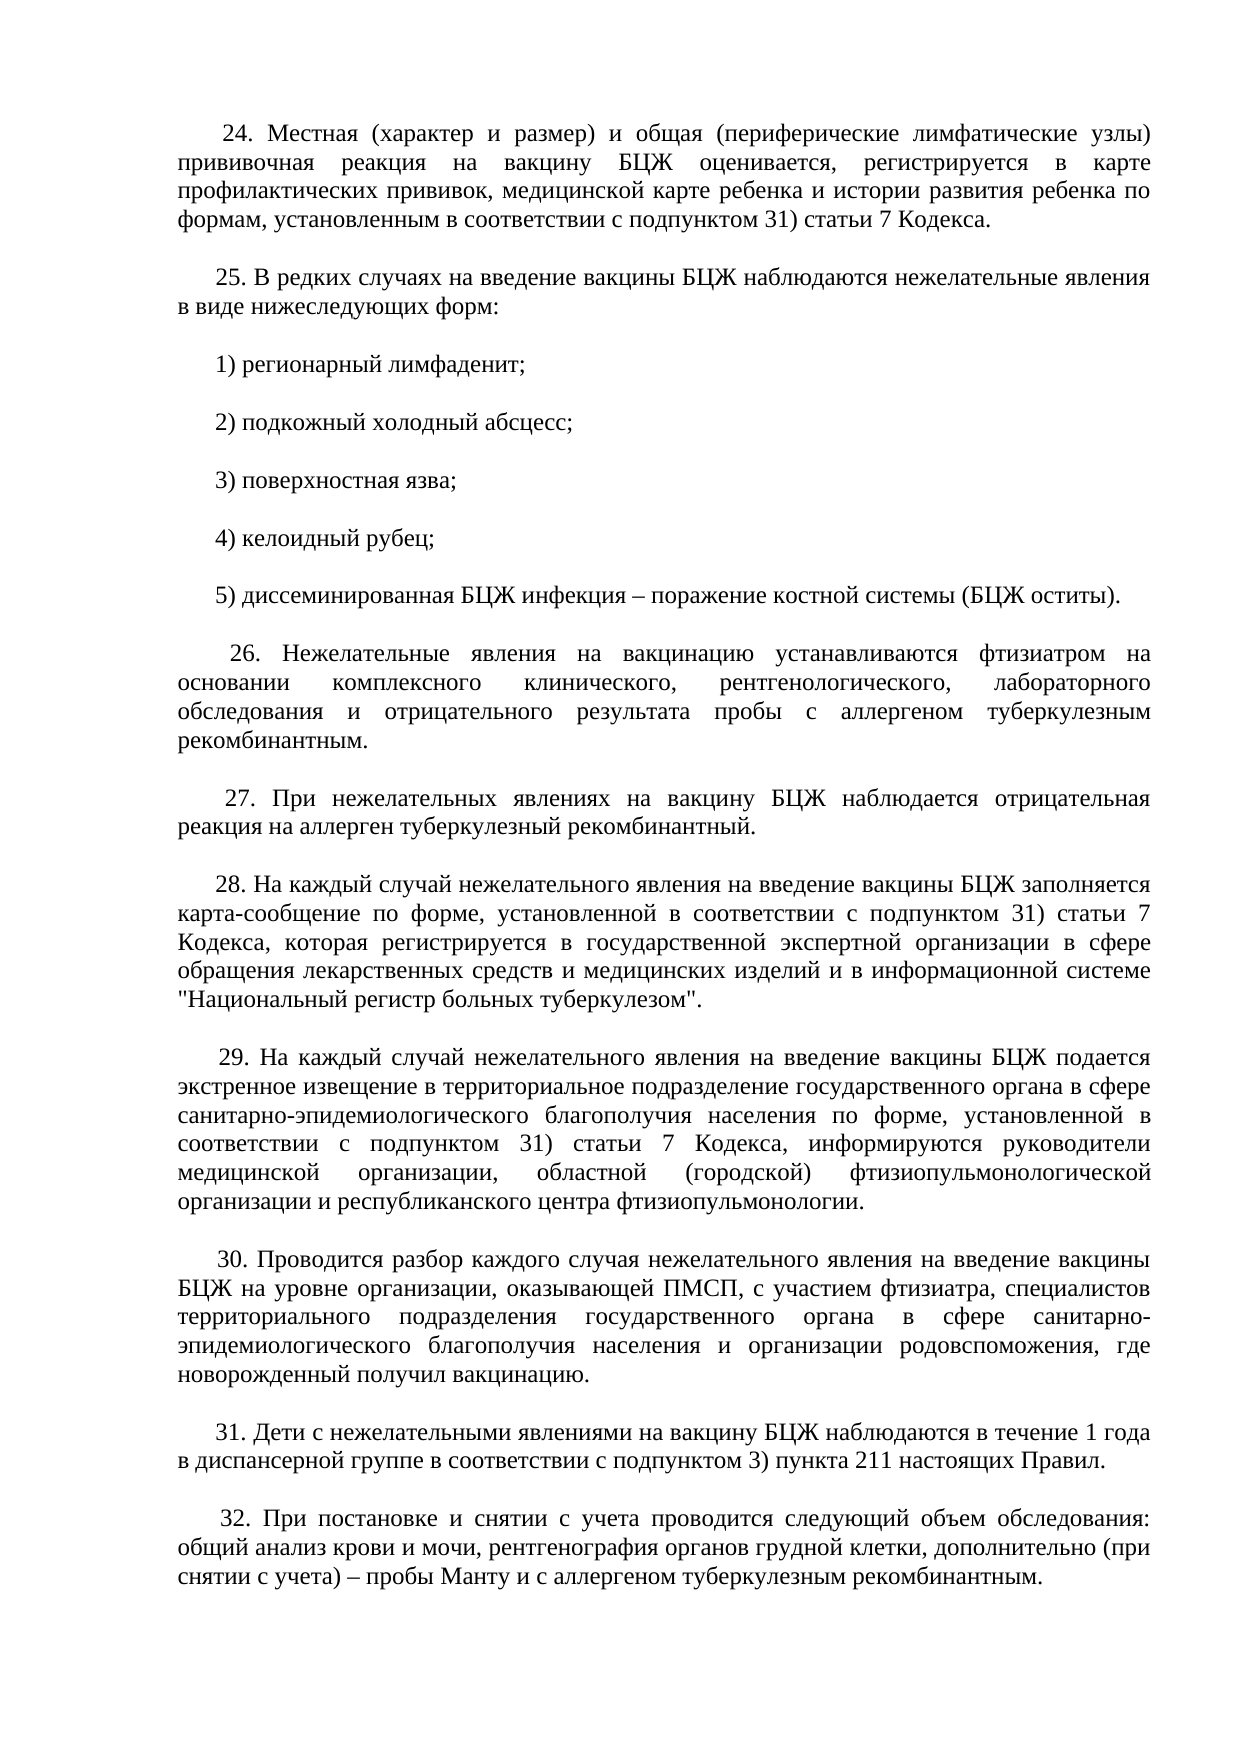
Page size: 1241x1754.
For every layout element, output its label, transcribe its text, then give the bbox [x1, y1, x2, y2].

text 3) поверхностная язва; [177, 465, 1152, 493]
text 29. На каждый случай нежелательного явления на введение вакцины БЦЖ подается экстренное извещение в территориальное подразделение государственного органа в сфере санитарно-эпидемиологического благополучия населения по форме, установленной в соответствии с подпунктом 31) статьи 7 Кодекса, информируются руководители медицинской организации, областной (городской) фтизиопульмонологической организации и республиканского центра фтизиопульмонологии. [177, 1042, 1152, 1215]
text 1) регионарный лимфаденит; [177, 349, 1152, 378]
text 26. Нежелательные явления на вакцинацию устанавливаются фтизиатром на основании комплексного клинического, рентгенологического, лабораторного обследования и отрицательного результата пробы с аллергеном туберкулезным рекомбинантным. [177, 638, 1152, 753]
text 27. При нежелательных явлениях на вакцину БЦЖ наблюдается отрицательная реакция на аллерген туберкулезный рекомбинантный. [177, 783, 1152, 840]
text 30. Проводится разбор каждого случая нежелательного явления на введение вакцины БЦЖ на уровне организации, оказывающей ПМСП, с участием фтизиатра, специалистов территориального подразделения государственного органа в сфере санитарно-эпидемиологического благополучия населения и организации родовспоможения, где новорожденный получил вакцинацию. [177, 1244, 1152, 1388]
text 28. На каждый случай нежелательного явления на введение вакцины БЦЖ заполняется карта-сообщение по форме, установленной в соответствии с подпунктом 31) статьи 7 Кодекса, которая регистрируется в государственной экспертной организации в сфере обращения лекарственных средств и медицинских изделий и в информационной системе "Национальный регистр больных туберкулезом". [177, 869, 1152, 1013]
text 24. Местная (характер и размер) и общая (периферические лимфатические узлы) прививочная реакция на вакцину БЦЖ оценивается, регистрируется в карте профилактических прививок, медицинской карте ребенка и истории развития ребенка по формам, установленным в соответствии с подпунктом 31) статьи 7 Кодекса. [177, 118, 1152, 233]
text 4) келоидный рубец; [177, 523, 1152, 551]
text 31. Дети с нежелательными явлениями на вакцину БЦЖ наблюдаются в течение 1 года в диспансерной группе в соответствии с подпунктом 3) пункта 211 настоящих Правил. [177, 1417, 1152, 1474]
text 25. В редких случаях на введение вакцины БЦЖ наблюдаются нежелательные явления в виде нижеследующих форм: [177, 262, 1152, 320]
text 32. При постановке и снятии с учета проводится следующий объем обследования: общий анализ крови и мочи, рентгенография органов грудной клетки, дополнительно (при снятии с учета) – пробы Манту и с аллергеном туберкулезным рекомбинантным. [177, 1503, 1152, 1590]
text 2) подкожный холодный абсцесс; [177, 407, 1152, 436]
text 5) диссеминированная БЦЖ инфекция – поражение костной системы (БЦЖ оститы). [177, 581, 1152, 609]
